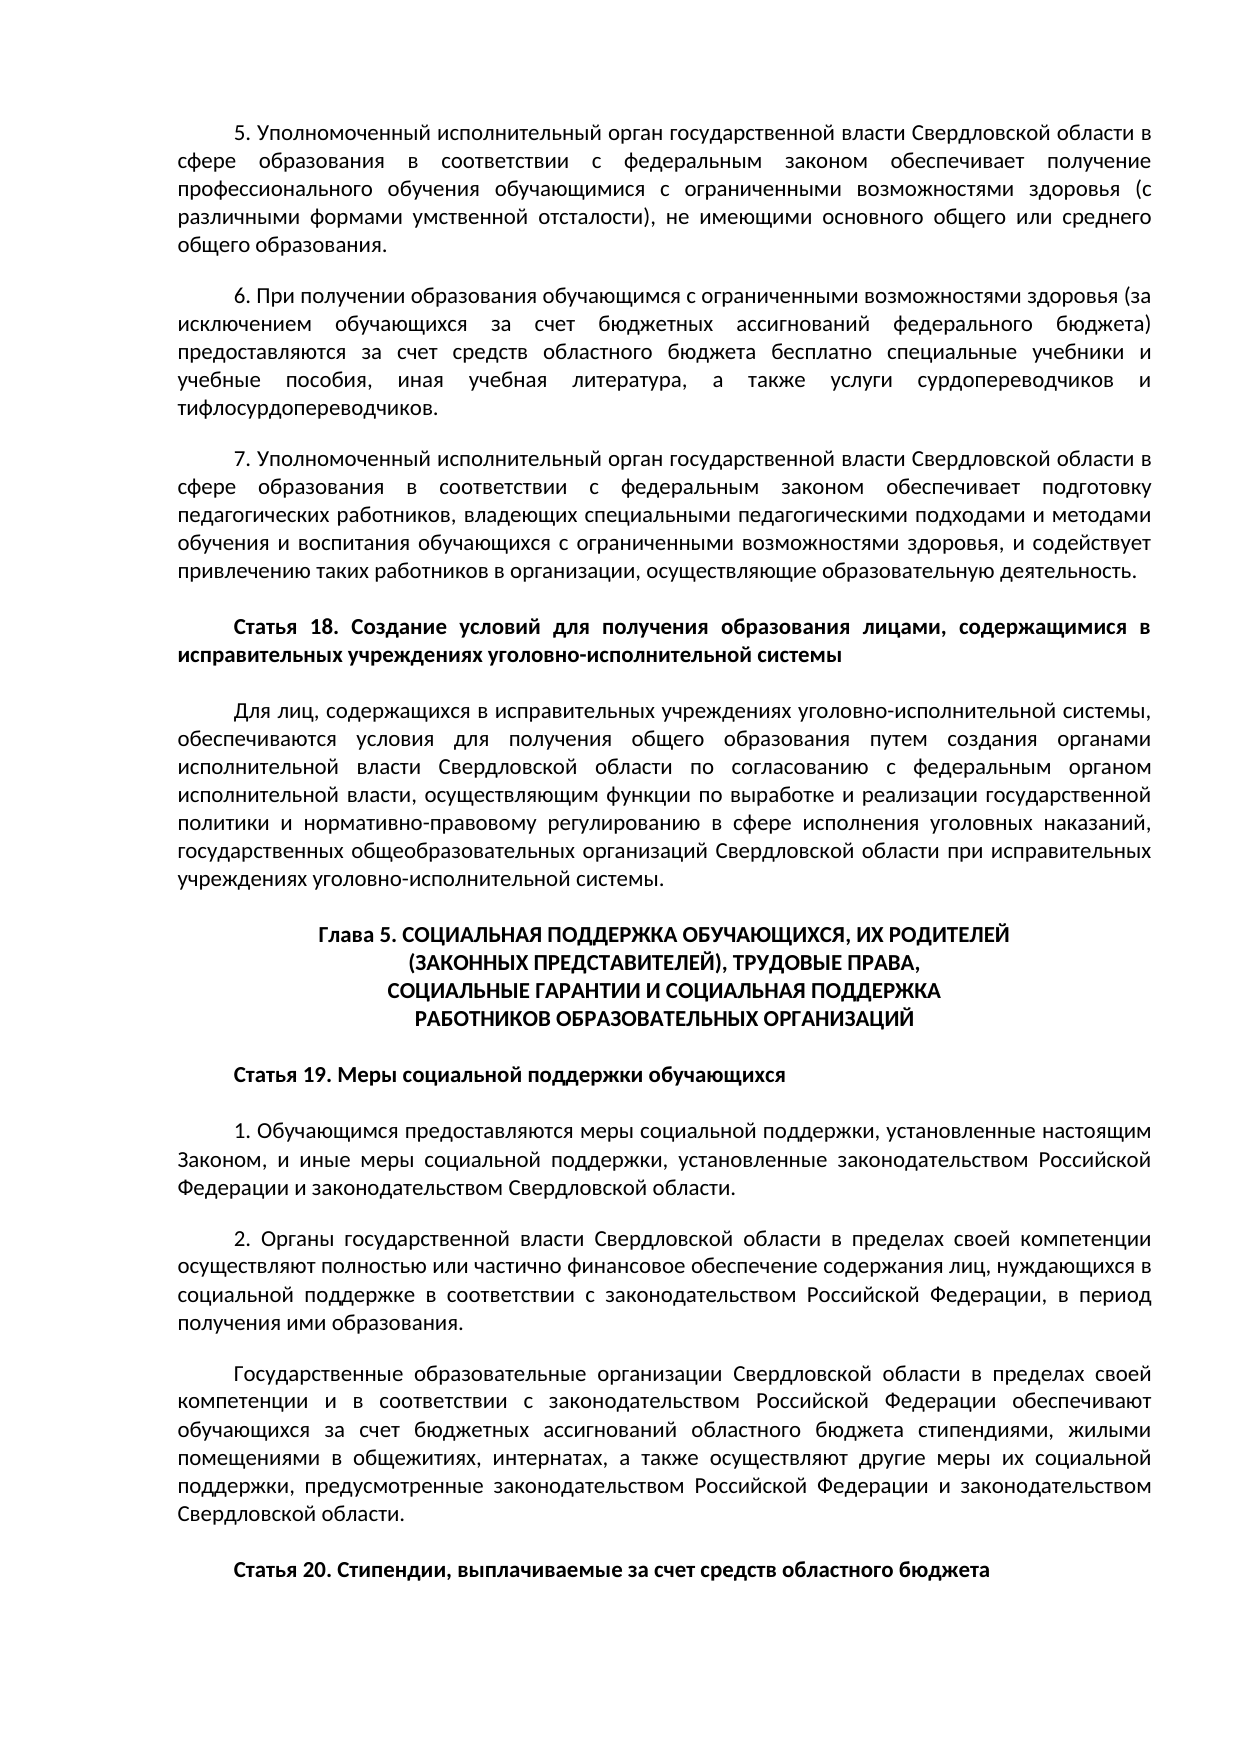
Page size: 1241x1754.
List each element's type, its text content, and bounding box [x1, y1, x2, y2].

text 1. Обучающимся предоставляются меры социальной поддержки, установленные настоящим Законом, и иные меры социальной поддержки, установленные законодательством Российской Федерации и законодательством Свердловской области. [177, 1117, 1152, 1201]
text 6. При получении образования обучающимся с ограниченными возможностями здоровья (за исключением обучающихся за счет бюджетных ассигнований федерального бюджета) предоставляются за счет средств областного бюджета бесплатно специальные учебники и учебные пособия, иная учебная литература, а также услуги сурдопереводчиков и тифлосурдопереводчиков. [177, 281, 1152, 421]
title СОЦИАЛЬНЫЕ ГАРАНТИИ И СОЦИАЛЬНАЯ ПОДДЕРЖКА [177, 977, 1152, 1004]
text Для лиц, содержащихся в исправительных учреждениях уголовно-исполнительной системы, обеспечиваются условия для получения общего образования путем создания органами исполнительной власти Свердловской области по согласованию с федеральным органом исполнительной власти, осуществляющим функции по выработке и реализации государственной политики и нормативно-правовому регулированию в сфере исполнения уголовных наказаний, государственных общеобразовательных организаций Свердловской области при исправительных учреждениях уголовно-исполнительной системы. [177, 696, 1152, 892]
text 5. Уполномоченный исполнительный орган государственной власти Свердловской области в сфере образования в соответствии с федеральным законом обеспечивает получение профессионального обучения обучающимися с ограниченными возможностями здоровья (с различными формами умственной отсталости), не имеющими основного общего или среднего общего образования. [177, 118, 1152, 258]
title Статья 19. Меры социальной поддержки обучающихся [177, 1061, 1152, 1089]
title Статья 18. Создание условий для получения образования лицами, содержащимися в исправительных учреждениях уголовно-исполнительной системы [177, 612, 1152, 668]
text Государственные образовательные организации Свердловской области в пределах своей компетенции и в соответствии с законодательством Российской Федерации обеспечивают обучающихся за счет бюджетных ассигнований областного бюджета стипендиями, жилыми помещениями в общежитиях, интернатах, а также осуществляют другие меры их социальной поддержки, предусмотренные законодательством Российской Федерации и законодательством Свердловской области. [177, 1359, 1152, 1527]
title Статья 20. Стипендии, выплачиваемые за счет средств областного бюджета [177, 1555, 1152, 1583]
text 7. Уполномоченный исполнительный орган государственной власти Свердловской области в сфере образования в соответствии с федеральным законом обеспечивает подготовку педагогических работников, владеющих специальными педагогическими подходами и методами обучения и воспитания обучающихся с ограниченными возможностями здоровья, и содействует привлечению таких работников в организации, осуществляющие образовательную деятельность. [177, 444, 1152, 584]
title Глава 5. СОЦИАЛЬНАЯ ПОДДЕРЖКА ОБУЧАЮЩИХСЯ, ИХ РОДИТЕЛЕЙ [177, 921, 1152, 948]
title (ЗАКОННЫХ ПРЕДСТАВИТЕЛЕЙ), ТРУДОВЫЕ ПРАВА, [177, 948, 1152, 977]
title РАБОТНИКОВ ОБРАЗОВАТЕЛЬНЫХ ОРГАНИЗАЦИЙ [177, 1004, 1152, 1033]
text 2. Органы государственной власти Свердловской области в пределах своей компетенции осуществляют полностью или частично финансовое обеспечение содержания лиц, нуждающихся в социальной поддержке в соответствии с законодательством Российской Федерации, в период получения ими образования. [177, 1224, 1152, 1336]
